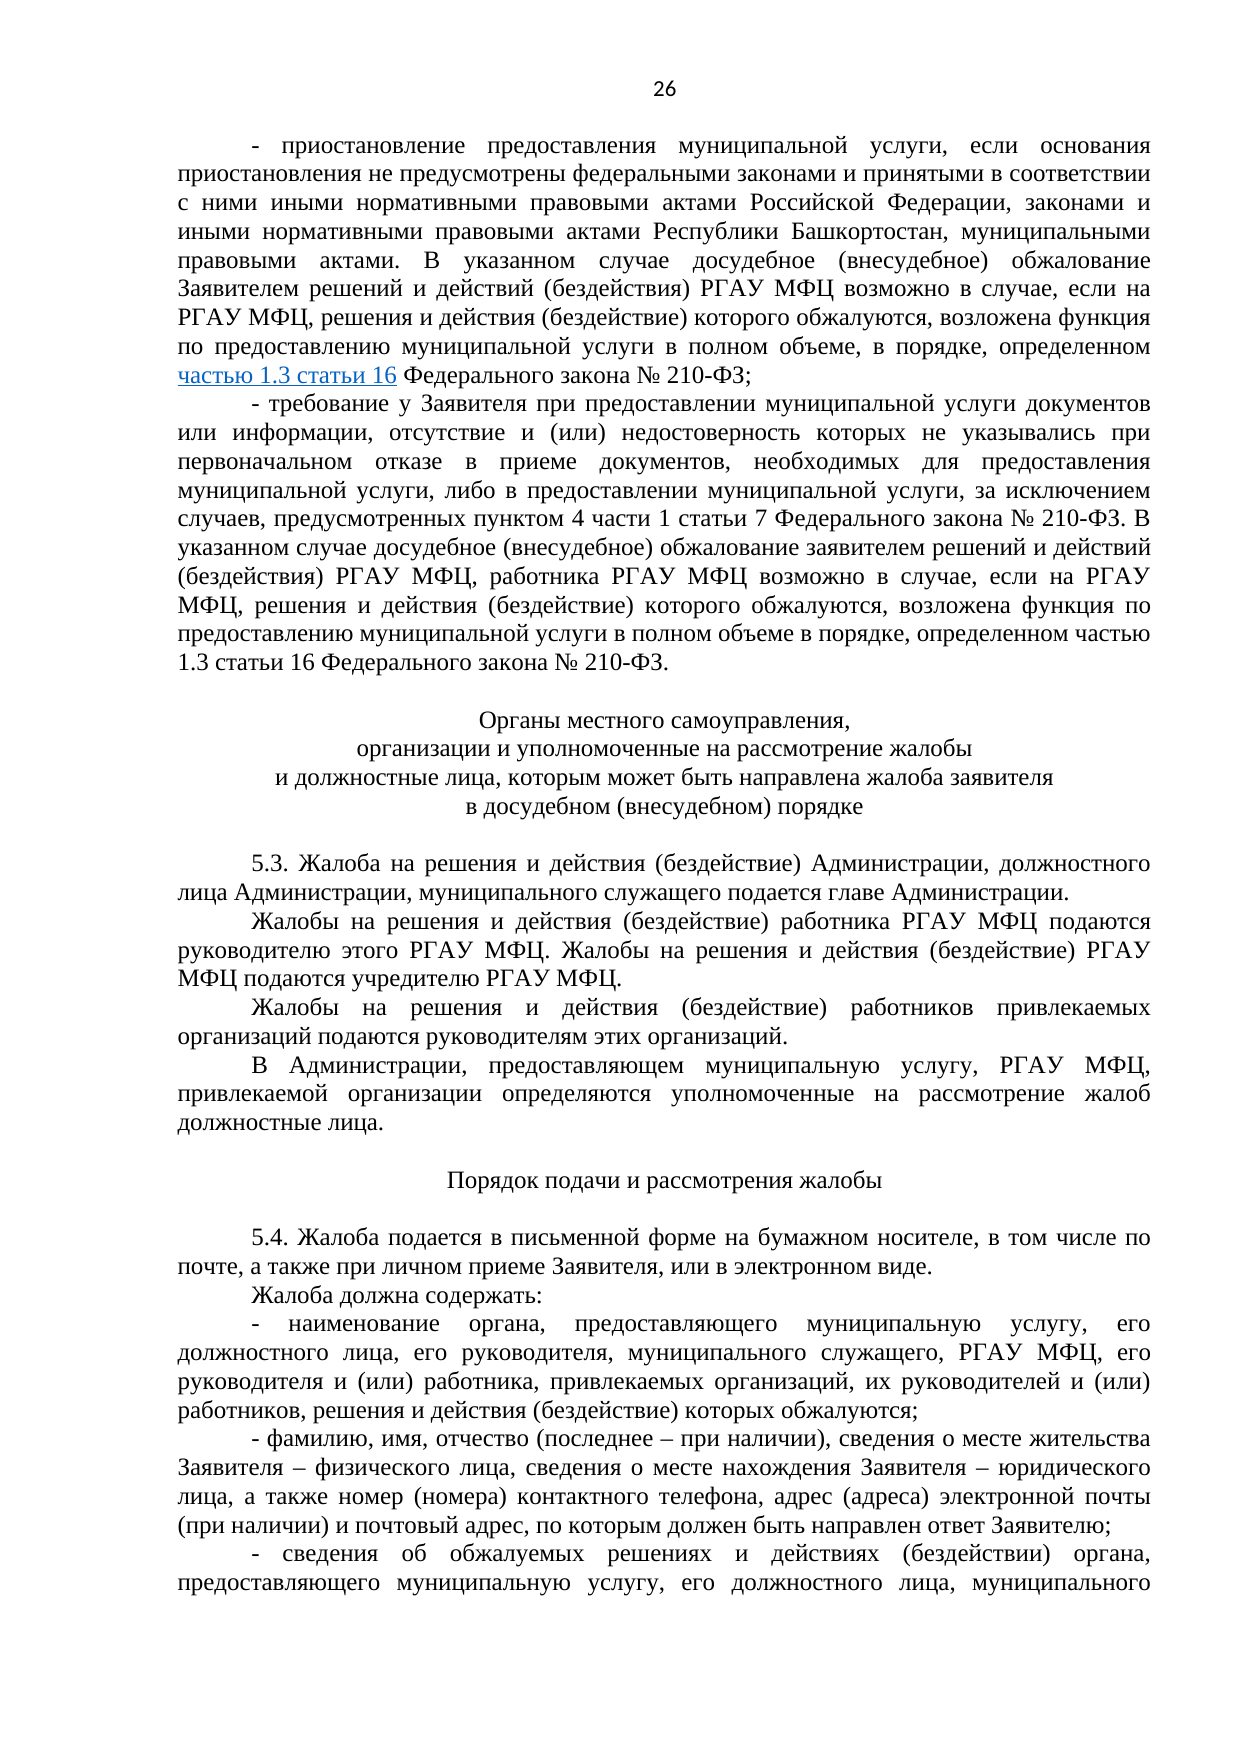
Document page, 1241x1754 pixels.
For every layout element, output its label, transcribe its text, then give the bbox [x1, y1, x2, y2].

text организации и уполномоченные на рассмотрение жалобы [177, 733, 1152, 762]
text - требование у Заявителя при предоставлении муниципальной услуги документов или информации, отсутствие и (или) недостоверность которых не указывались при первоначальном отказе в приеме документов, необходимых для предоставления муниципальной услуги, либо в предоставлении муниципальной услуги, за исключением случаев, предусмотренных пунктом 4 части 1 статьи 7 Федерального закона № 210-ФЗ. В указанном случае досудебное (внесудебное) обжалование заявителем решений и действий (бездействия) РГАУ МФЦ, работника РГАУ МФЦ возможно в случае, если на РГАУ МФЦ, решения и действия (бездействие) которого обжалуются, возложена функция по предоставлению муниципальной услуги в полном объеме в порядке, определенном частью 1.3 статьи 16 Федерального закона № 210-ФЗ. [177, 388, 1152, 676]
text Органы местного самоуправления, [177, 705, 1152, 733]
text - приостановление предоставления муниципальной услуги, если основания приостановления не предусмотрены федеральными законами и принятыми в соответствии с ними иными нормативными правовыми актами Российской Федерации, законами и иными нормативными правовыми актами Республики Башкортостан, муниципальными правовыми актами. В указанном случае досудебное (внесудебное) обжалование Заявителем решений и действий (бездействия) РГАУ МФЦ возможно в случае, если на РГАУ МФЦ, решения и действия (бездействие) которого обжалуются, возложена функция по предоставлению муниципальной услуги в полном объеме, в порядке, определенном частью 1.3 статьи 16 Федерального закона № 210-ФЗ; [177, 130, 1152, 388]
text в досудебном (внесудебном) порядке [177, 791, 1152, 820]
text Жалобы на решения и действия (бездействие) работников привлекаемых организаций подаются руководителям этих организаций. [177, 992, 1152, 1050]
text 5.4. Жалоба подается в письменной форме на бумажном носителе, в том числе по почте, а также при личном приеме Заявителя, или в электронном виде. [177, 1222, 1152, 1280]
text Жалоба должна содержать: [177, 1280, 1152, 1308]
text Жалобы на решения и действия (бездействие) работника РГАУ МФЦ подаются руководителю этого РГАУ МФЦ. Жалобы на решения и действия (бездействие) РГАУ МФЦ подаются учредителю РГАУ МФЦ. [177, 906, 1152, 992]
text 5.3. Жалоба на решения и действия (бездействие) Администрации, должностного лица Администрации, муниципального служащего подается главе Администрации. [177, 848, 1152, 906]
text В Администрации, предоставляющем муниципальную услугу, РГАУ МФЦ, привлекаемой организации определяются уполномоченные на рассмотрение жалоб должностные лица. [177, 1050, 1152, 1136]
text - наименование органа, предоставляющего муниципальную услугу, его должностного лица, его руководителя, муниципального служащего, РГАУ МФЦ, его руководителя и (или) работника, привлекаемых организаций, их руководителей и (или) работников, решения и действия (бездействие) которых обжалуются; [177, 1308, 1152, 1423]
text - фамилию, имя, отчество (последнее – при наличии), сведения о месте жительства Заявителя – физического лица, сведения о месте нахождения Заявителя – юридического лица, а также номер (номера) контактного телефона, адрес (адреса) электронной почты (при наличии) и почтовый адрес, по которым должен быть направлен ответ Заявителю; [177, 1423, 1152, 1538]
text и должностные лица, которым может быть направлена жалоба заявителя [177, 762, 1152, 791]
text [177, 1538, 1152, 1596]
text Порядок подачи и рассмотрения жалобы [177, 1165, 1152, 1193]
